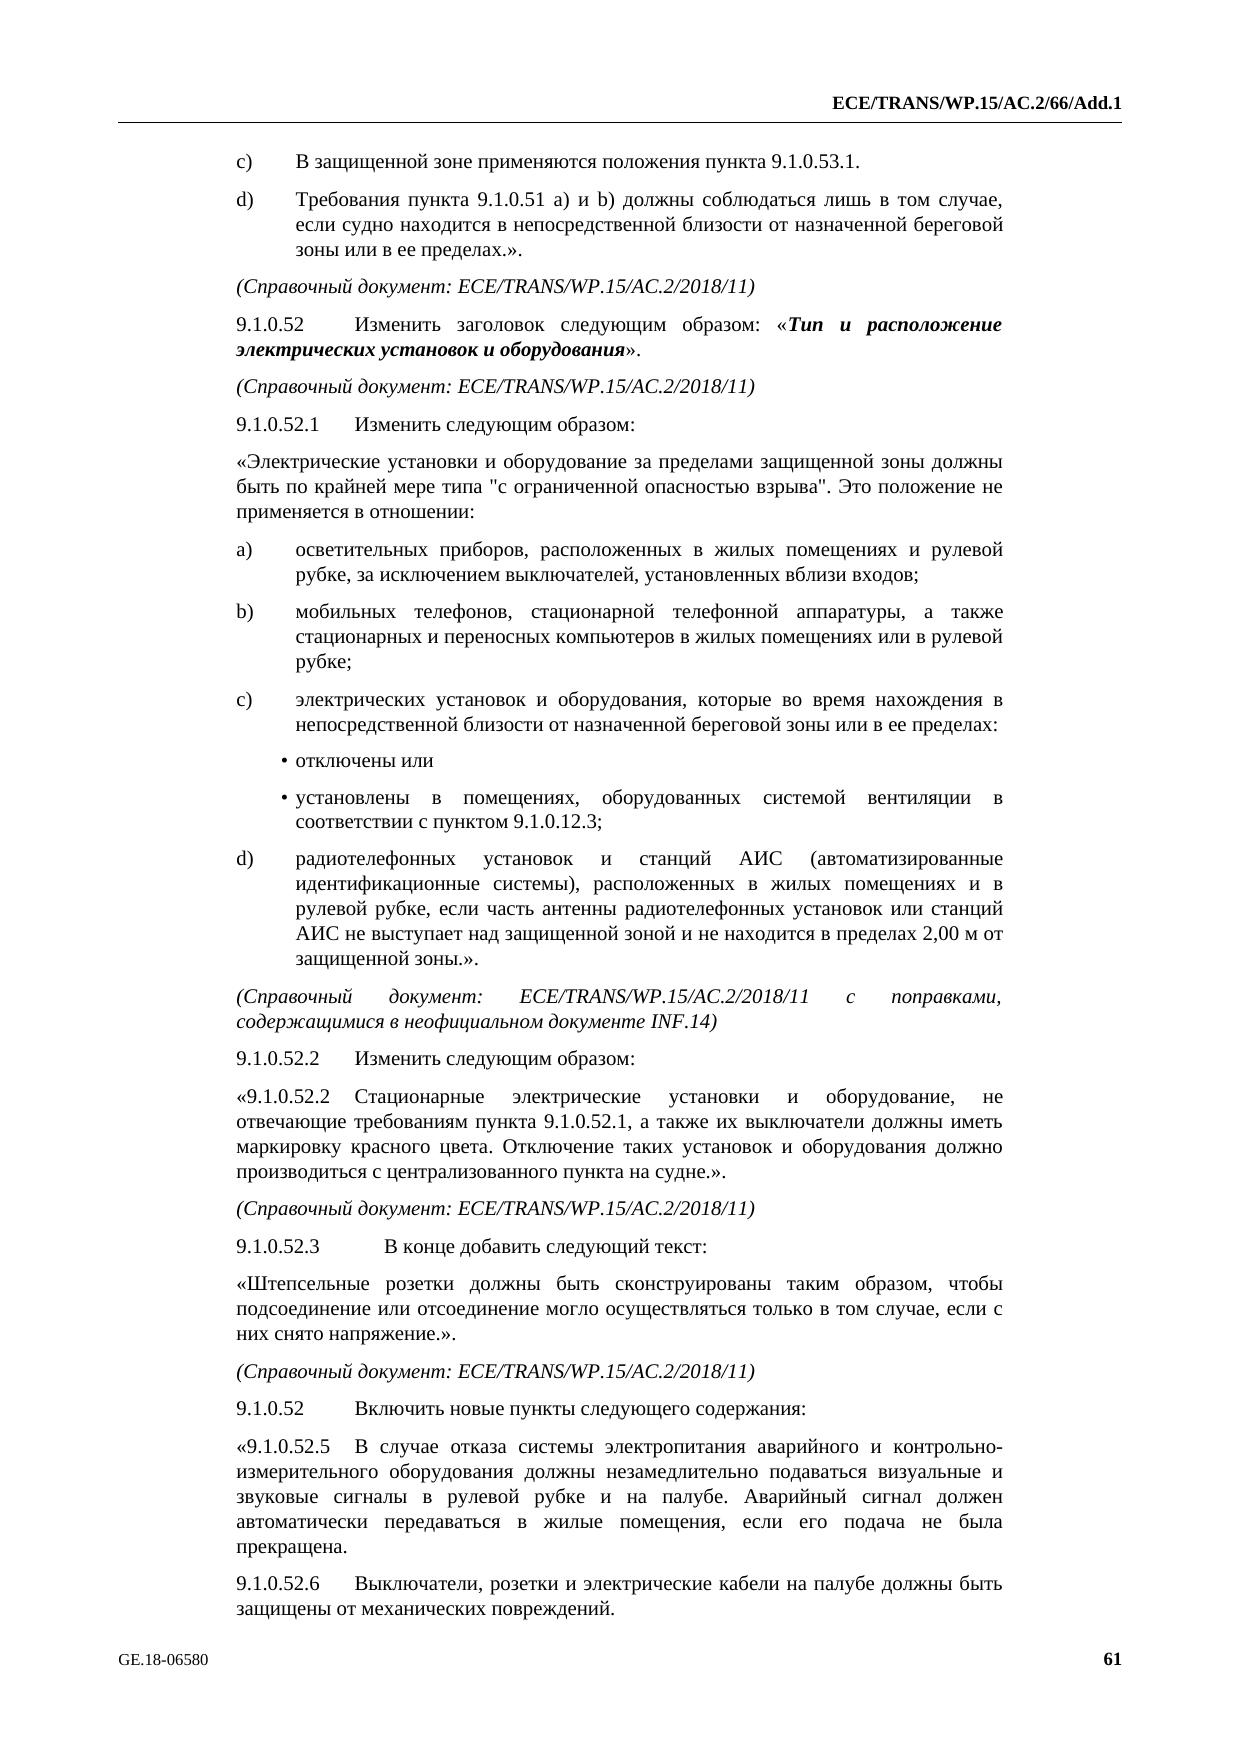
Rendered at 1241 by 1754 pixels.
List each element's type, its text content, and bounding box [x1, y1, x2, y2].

text «Электрические установки и оборудование за пределами защищенной зоны должны быть по крайней мере типа "с ограниченной опасностью взрыва". Это положение не применяется в отношении: [236, 448, 1004, 523]
text «9.1.0.52.2 Стационарные электрические установки и оборудование, не отвечающие требованиям пункта 9.1.0.52.1, а также их выключатели должны иметь маркировку красного цвета. Отключение таких установок и оборудования должно производиться с централизованного пункта на судне.». [236, 1083, 1004, 1183]
text c) В защищенной зоне применяются положения пункта 9.1.0.53.1. [236, 148, 1004, 173]
text (Справочный документ: ECE/TRANS/WP.15/AC.2/2018/11) [236, 1195, 1004, 1220]
text (Справочный документ: ECE/TRANS/WP.15/AC.2/2018/11) [236, 1358, 1004, 1383]
text 9.1.0.52 Включить новые пункты следующего содержания: [236, 1395, 1004, 1420]
list установлены в помещениях, оборудованных системой вентиляции в соответствии с пунктом 9.1.0.12.3; [281, 784, 1004, 833]
text 9.1.0.52.2 Изменить следующим образом: [236, 1045, 1004, 1070]
text 9.1.0.52.6 Выключатели, розетки и электрические кабели на палубе должны быть защищены от механических повреждений. [236, 1570, 1004, 1620]
text d) Требования пункта 9.1.0.51 a) и b) должны соблюдаться лишь в том случае, если судно находится в непосредственной близости от назначенной береговой зоны или в ее пределах.». [236, 186, 1004, 261]
text b) мобильных телефонов, стационарной телефонной аппаратуры, а также стационарных и переносных компьютеров в жилых помещениях или в рулевой рубке; [236, 598, 1004, 673]
text «9.1.0.52.5 В случае отказа системы электропитания аварийного и контрольно-измерительного оборудования должны незамедлительно подаваться визуальные и звуковые сигналы в рулевой рубке и на палубе. Аварийный сигнал должен автоматически передаваться в жилые помещения, если его подача не была прекращена. [236, 1433, 1004, 1558]
text 9.1.0.52.1 Изменить следующим образом: [236, 411, 1004, 436]
text c) электрических установок и оборудования, которые во время нахождения в непосредственной близости от назначенной береговой зоны или в ее пределах: [236, 686, 1004, 736]
text «Штепсельные розетки должны быть сконструированы таким образом, чтобы подсоединение или отсоединение могло осуществляться только в том случае, если с них снято напряжение.». [236, 1270, 1004, 1345]
text (Справочный документ: ECE/TRANS/WP.15/AC.2/2018/11) [236, 273, 1004, 298]
text (Справочный документ: ECE/TRANS/WP.15/AC.2/2018/11) [236, 373, 1004, 398]
text 9.1.0.52.3 В конце добавить следующий текст: [236, 1233, 1004, 1258]
text а) осветительных приборов, расположенных в жилых помещениях и рулевой рубке, за исключением выключателей, установленных вблизи входов; [236, 536, 1004, 586]
text d) радиотелефонных установок и станций АИС (автоматизированные идентификационные системы), расположенных в жилых помещениях и в рулевой рубке, если часть антенны радиотелефонных установок или станций АИС не выступает над защищенной зоной и не находится в пределах 2,00 м от защищенной зоны.». [236, 845, 1004, 970]
text 9.1.0.52 Изменить заголовок следующим образом: «Тип и расположение электрических установок и оборудования». [236, 311, 1004, 361]
list отключены или [281, 748, 1004, 772]
text (Справочный документ: ECE/TRANS/WP.15/AC.2/2018/11 с поправками, содержащимися в неофициальном документе INF.14) [236, 983, 1004, 1033]
